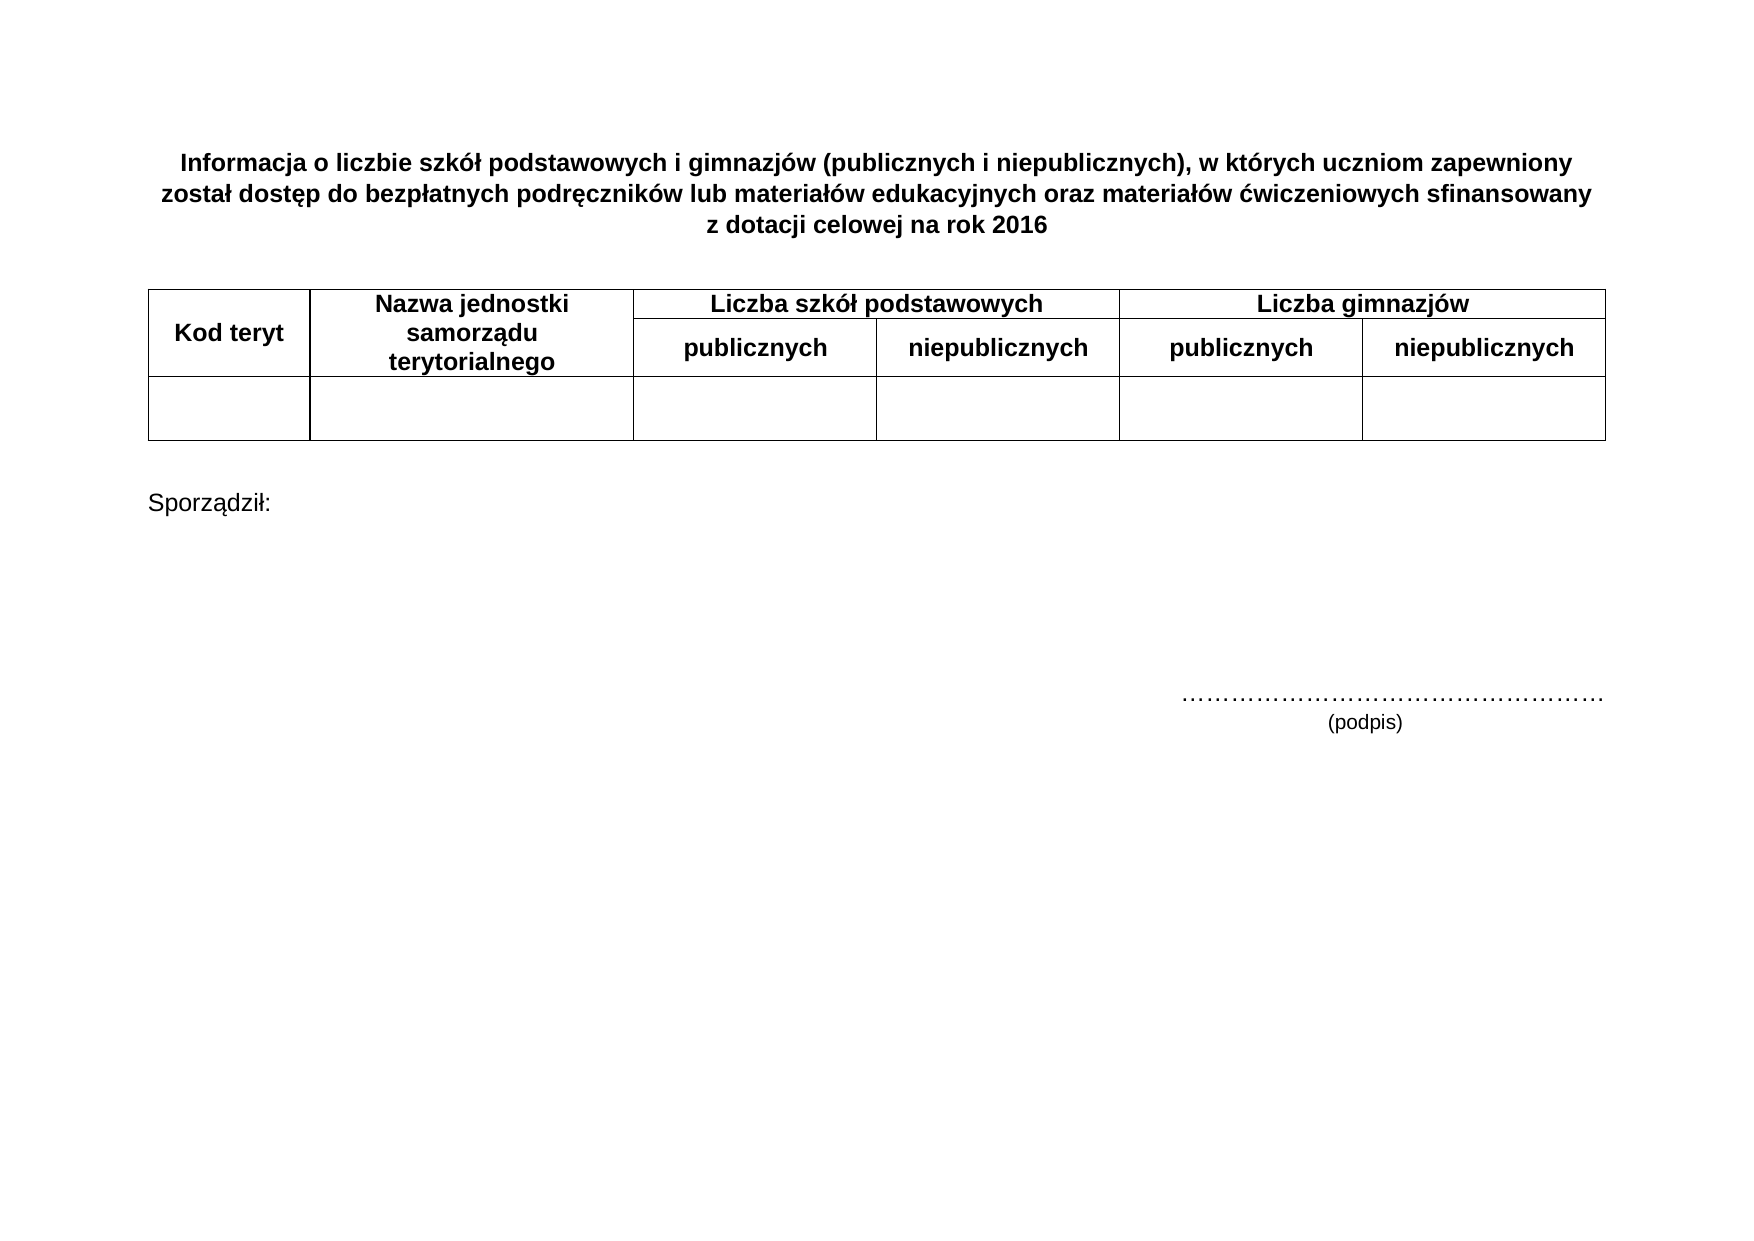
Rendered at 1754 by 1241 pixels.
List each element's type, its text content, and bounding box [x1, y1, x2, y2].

table_cell [311, 377, 633, 439]
table_cell [1120, 377, 1362, 439]
table_header Liczba gimnazjów [1120, 290, 1605, 318]
table_cell [1363, 377, 1605, 439]
table_cell [634, 377, 876, 439]
text Sporządził: [148, 488, 1606, 517]
text (podpis) [148, 709, 1606, 733]
table_cell publicznych [1120, 319, 1362, 376]
table_header Kod teryt [149, 290, 309, 376]
table_cell [877, 377, 1119, 439]
text Informacja o liczbie szkół podstawowych i gimnazjów (publicznych i niepublicznych), w których uczniom zapewniony został dostęp do bezpłatnych podręczników lub materiałów edukacyjnych oraz materiałów ćwiczeniowych sfinansowany [148, 148, 1606, 207]
table_cell [149, 377, 309, 439]
table_header Nazwa jednostki samorządu terytorialnego [311, 290, 633, 376]
table_cell publicznych [634, 319, 876, 376]
table_cell niepublicznych [1363, 319, 1605, 376]
text z dotacji celowej na rok 2016 [148, 210, 1606, 238]
text …………………………………………… [148, 678, 1606, 707]
table_cell niepublicznych [877, 319, 1119, 376]
table_header Liczba szkół podstawowych [634, 290, 1119, 318]
